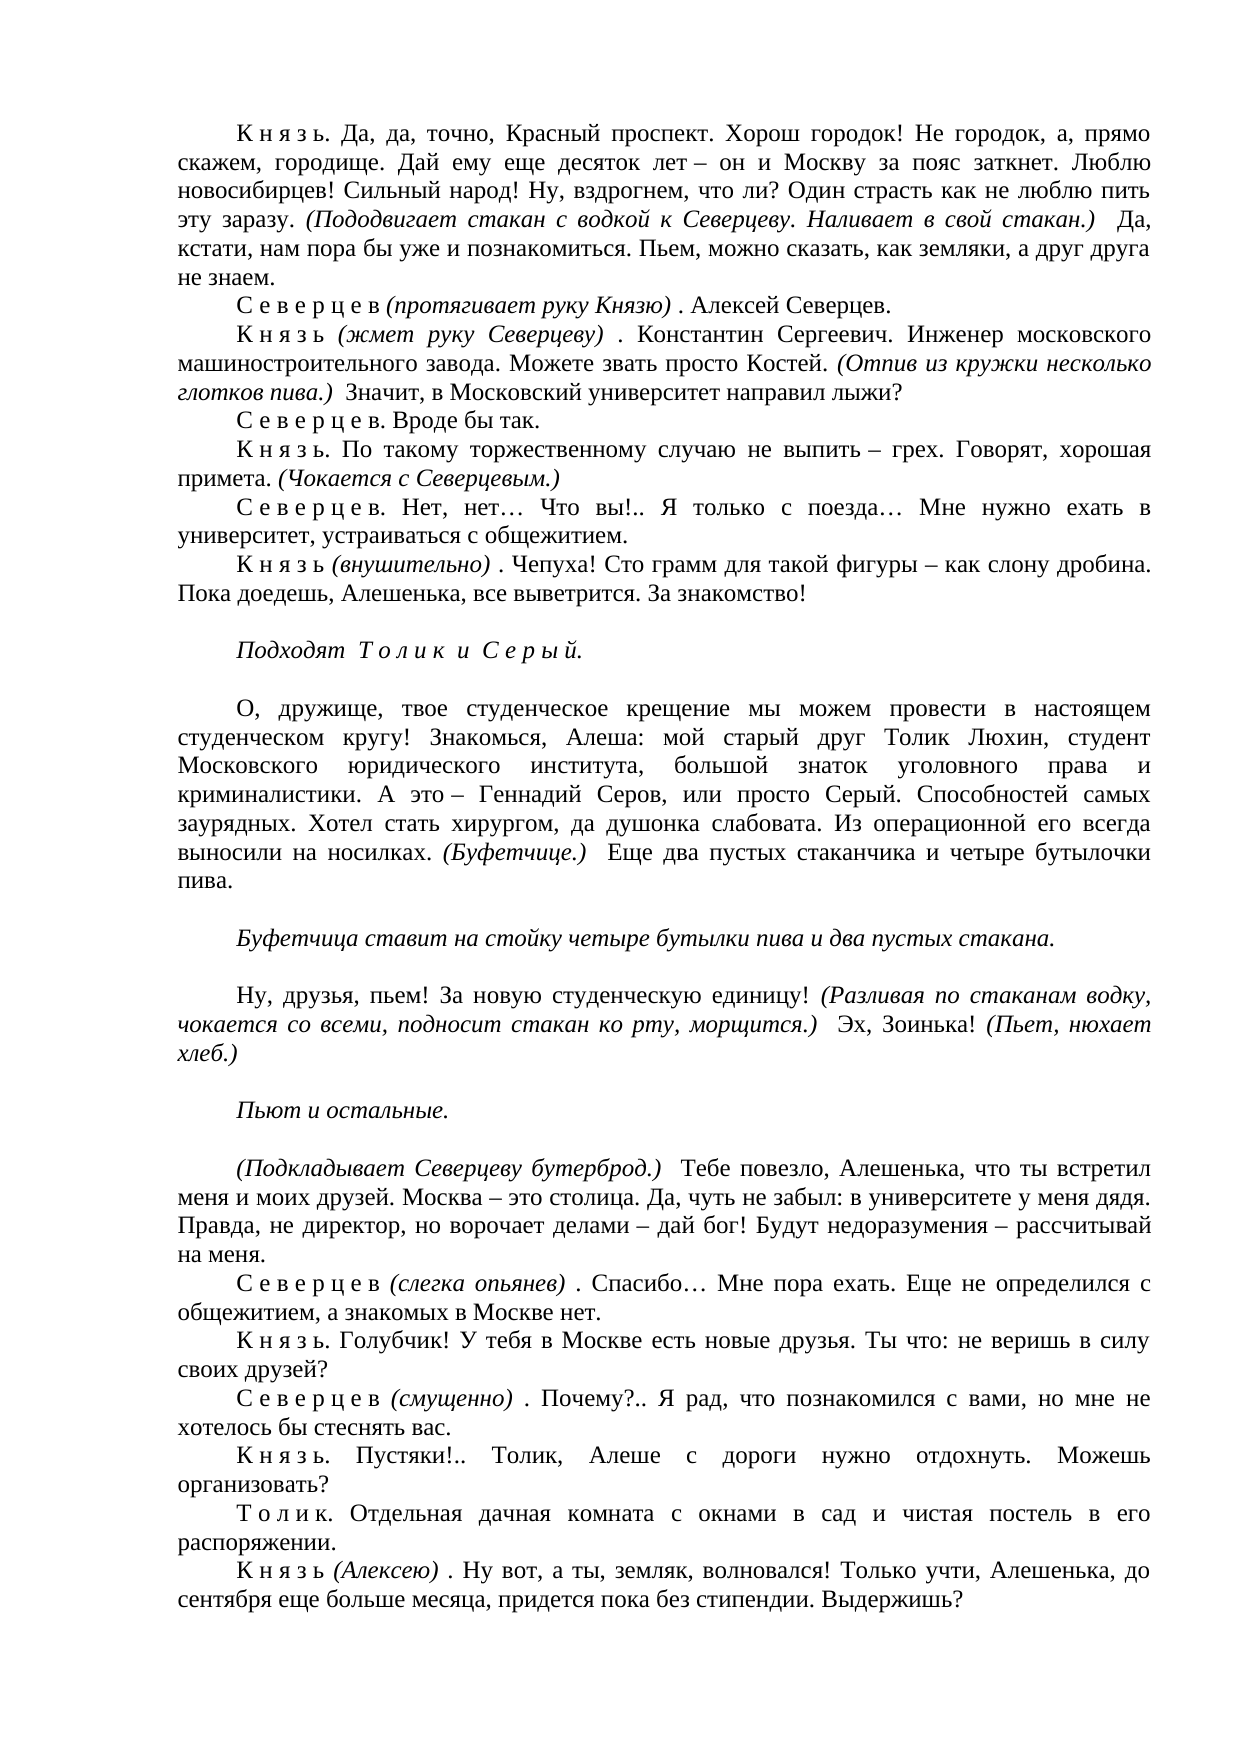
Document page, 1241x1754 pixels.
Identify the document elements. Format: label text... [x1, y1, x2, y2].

text К н я з ь. По такому торжественному случаю не выпить – грех. Говорят, хорошая примета. (Чокается с Северцевым.) [177, 434, 1152, 492]
text К н я з ь. Голубчик! У тебя в Москве есть новые друзья. Ты что: не веришь в силу своих друзей? [177, 1326, 1152, 1383]
text Пьют и остальные. [177, 1096, 1152, 1124]
text К н я з ь (Алексею) . Ну вот, а ты, земляк, волновался! Только учти, Алешенька, до сентября еще больше месяца, придется пока без стипендии. Выдержишь? [177, 1556, 1152, 1613]
text О, дружище, твое студенческое крещение мы можем провести в настоящем студенческом кругу! Знакомься, Алеша: мой старый друг Толик Люхин, студент Московского юридического института, большой знаток уголовного права и криминалистики. А это – Геннадий Серов, или просто Серый. Способностей самых заурядных. Хотел стать хирургом, да душонка слабовата. Из операционной его всегда выносили на носилках. (Буфетчице.) Еще два пустых стаканчика и четыре бутылочки пива. [177, 693, 1152, 894]
text С е в е р ц е в (смущенно) . Почему?.. Я рад, что познакомился с вами, но мне не хотелось бы стеснять вас. [177, 1383, 1152, 1441]
text К н я з ь (жмет руку Северцеву) . Константин Сергеевич. Инженер московского машиностроительного завода. Можете звать просто Костей. (Отпив из кружки несколько глотков пива.) Значит, в Московский университет направил лыжи? [177, 319, 1152, 406]
text Ну, друзья, пьем! За новую студенческую единицу! (Разливая по стаканам водку, чокается со всеми, подносит стакан ко рту, морщится.) Эх, Зоинька! (Пьет, нюхает хлеб.) [177, 981, 1152, 1067]
text Т о л и к. Отдельная дачная комната с окнами в сад и чистая постель в его распоряжении. [177, 1498, 1152, 1556]
text К н я з ь (внушительно) . Чепуха! Сто грамм для такой фигуры – как слону дробина. Пока доедешь, Алешенька, все выветрится. За знакомство! [177, 549, 1152, 607]
text К н я з ь. Пустяки!.. Толик, Алеше с дороги нужно отдохнуть. Можешь организовать? [177, 1441, 1152, 1498]
text С е в е р ц е в. Вроде бы так. [177, 406, 1152, 434]
text С е в е р ц е в (слегка опьянев) . Спасибо… Мне пора ехать. Еще не определился с общежитием, а знакомых в Москве нет. [177, 1268, 1152, 1326]
text С е в е р ц е в. Нет, нет… Что вы!.. Я только с поезда… Мне нужно ехать в университет, устраиваться с общежитием. [177, 492, 1152, 549]
text К н я з ь. Да, да, точно, Красный проспект. Хорош городок! Не городок, а, прямо скажем, городище. Дай ему еще десяток лет – он и Москву за пояс заткнет. Люблю новосибирцев! Сильный народ! Ну, вздрогнем, что ли? Один страсть как не люблю пить эту заразу. (Пододвигает стакан с водкой к Северцеву. Наливает в свой стакан.) Да, кстати, нам пора бы уже и познакомиться. Пьем, можно сказать, как земляки, а друг друга не знаем. [177, 118, 1152, 291]
text С е в е р ц е в (протягивает руку Князю) . Алексей Северцев. [177, 291, 1152, 319]
text Подходят Т о л и к и С е р ы й. [177, 636, 1152, 664]
text Буфетчица ставит на стойку четыре бутылки пива и два пустых стакана. [177, 923, 1152, 952]
text (Подкладывает Северцеву бутерброд.) Тебе повезло, Алешенька, что ты встретил меня и моих друзей. Москва – это столица. Да, чуть не забыл: в университете у меня дядя. Правда, не директор, но ворочает делами – дай бог! Будут недоразумения – рассчитывай на меня. [177, 1153, 1152, 1268]
